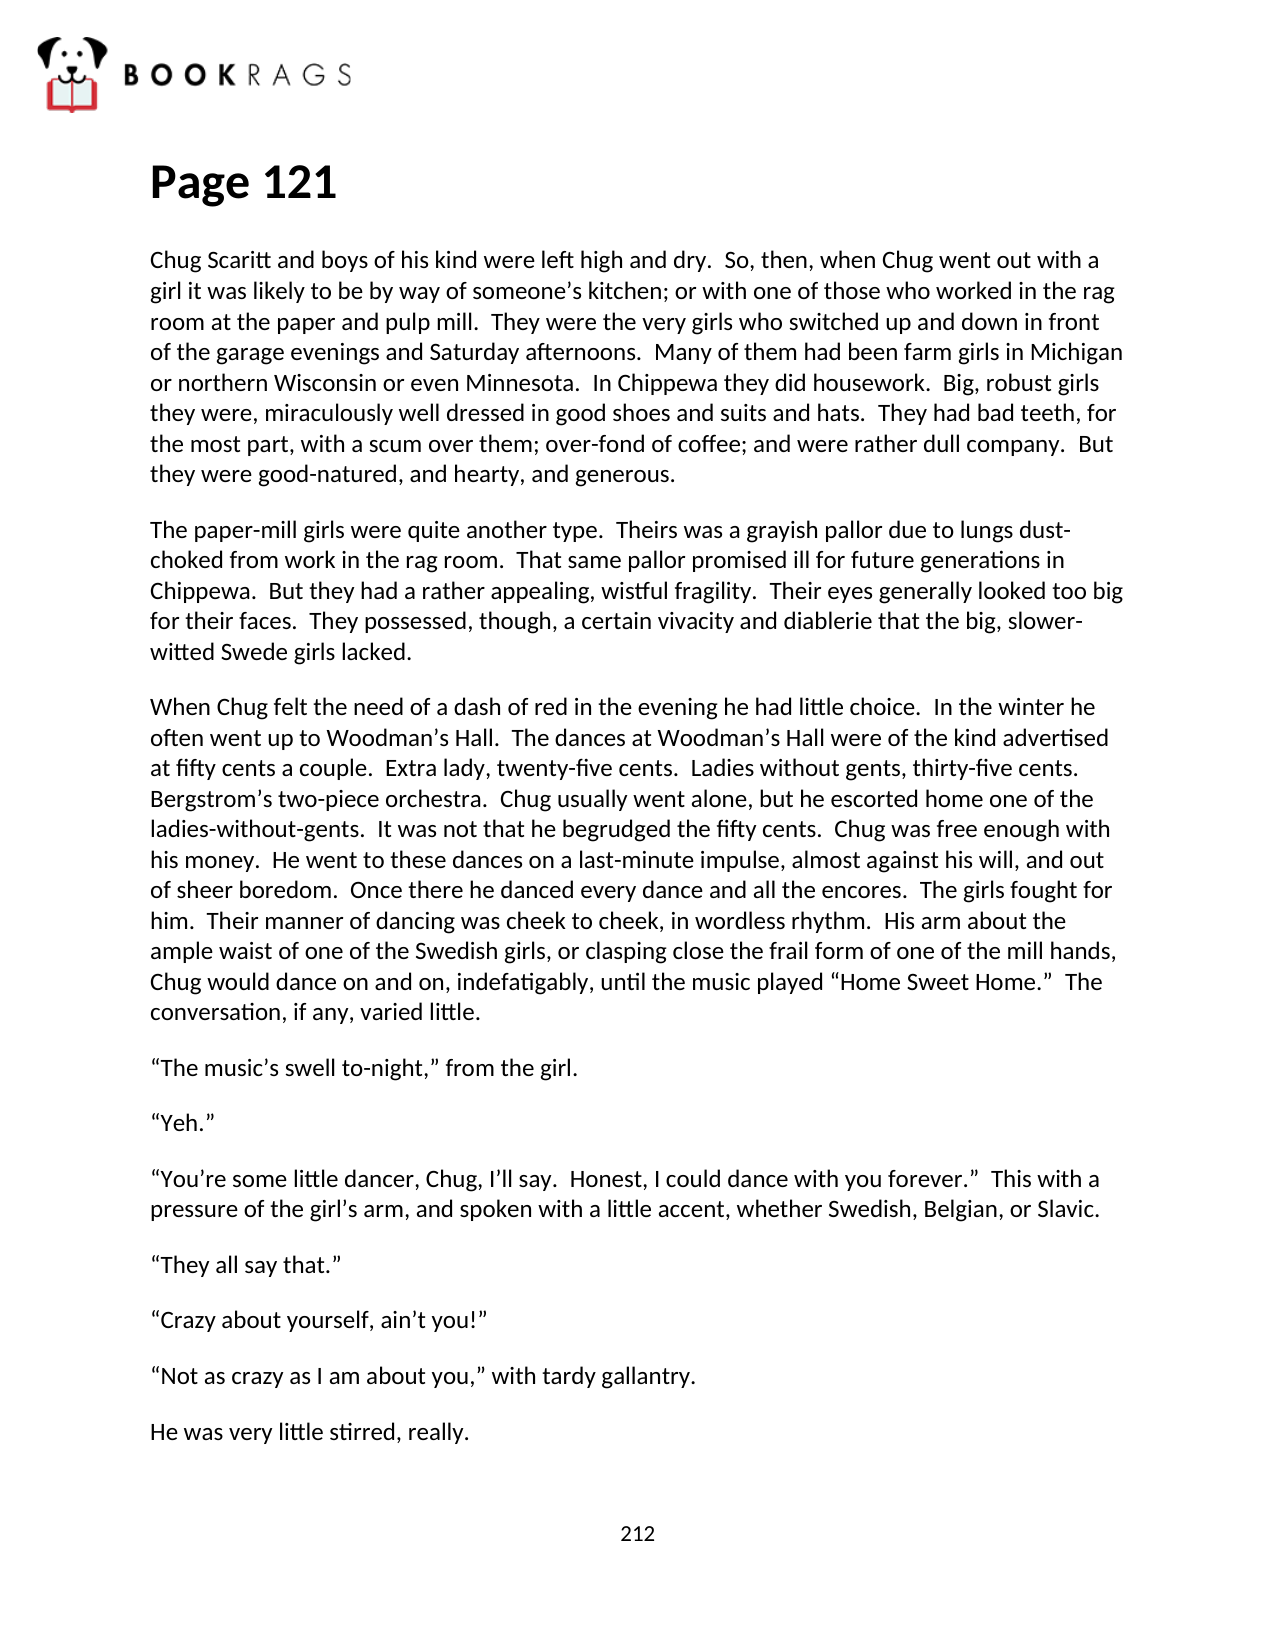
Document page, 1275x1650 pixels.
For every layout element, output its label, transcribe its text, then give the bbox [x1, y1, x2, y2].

text “Yeh.” [150, 1108, 1125, 1138]
text “Crazy about yourself, ain’t you!” [150, 1305, 1125, 1335]
text He was very little stirred, really. [150, 1416, 1125, 1446]
text The paper-mill girls were quite another type. Theirs was a grayish pallor due to lungs dust-choked from work in the rag room. That same pallor promised ill for future generations in Chippewa. But they had a rather appealing, wistful fragility. Their eyes generally looked too big for their faces. They possessed, though, a certain vivacity and diablerie that the big, slower-witted Swede girls lacked. [150, 514, 1125, 666]
picture [37, 37, 351, 113]
text “The music’s swell to-night,” from the girl. [150, 1052, 1125, 1083]
text “You’re some little dancer, Chug, I’ll say. Honest, I could dance with you forever.” This with a pressure of the girl’s arm, and spoken with a little accent, whether Swedish, Belgian, or Slavic. [150, 1163, 1125, 1224]
text “They all say that.” [150, 1249, 1125, 1280]
text When Chug felt the need of a dash of red in the evening he had little choice. In the winter he often went up to Woodman’s Hall. The dances at Woodman’s Hall were of the kind advertised at fifty cents a couple. Extra lady, twenty-five cents. Ladies without gents, thirty-five cents. Bergstrom’s two-piece orchestra. Chug usually went alone, but he escorted home one of the ladies-without-gents. It was not that he begrudged the fifty cents. Chug was free enough with his money. He went to these dances on a last-minute impulse, almost against his will, and out of sheer boredom. Once there he danced every dance and all the encores. The girls fought for him. Their manner of dancing was cheek to cheek, in wordless rhythm. His arm about the ample waist of one of the Swedish girls, or clasping close the frail form of one of the mill hands, Chug would dance on and on, indefatigably, until the music played “Home Sweet Home.” The conversation, if any, varied little. [150, 691, 1125, 1027]
text Page 121 [150, 150, 1125, 211]
text “Not as crazy as I am about you,” with tardy gallantry. [150, 1360, 1125, 1391]
text Chug Scaritt and boys of his kind were left high and dry. So, then, when Chug went out with a girl it was likely to be by way of someone’s kitchen; or with one of those who worked in the rag room at the paper and pulp mill. They were the very girls who switched up and down in front of the garage evenings and Saturday afternoons. Many of them had been farm girls in Michigan or northern Wisconsin or even Minnesota. In Chippewa they did housework. Big, robust girls they were, miraculously well dressed in good shoes and suits and hats. They had bad teeth, for the most part, with a scum over them; over-fond of coffee; and were rather dull company. But they were good-natured, and hearty, and generous. [150, 244, 1125, 489]
